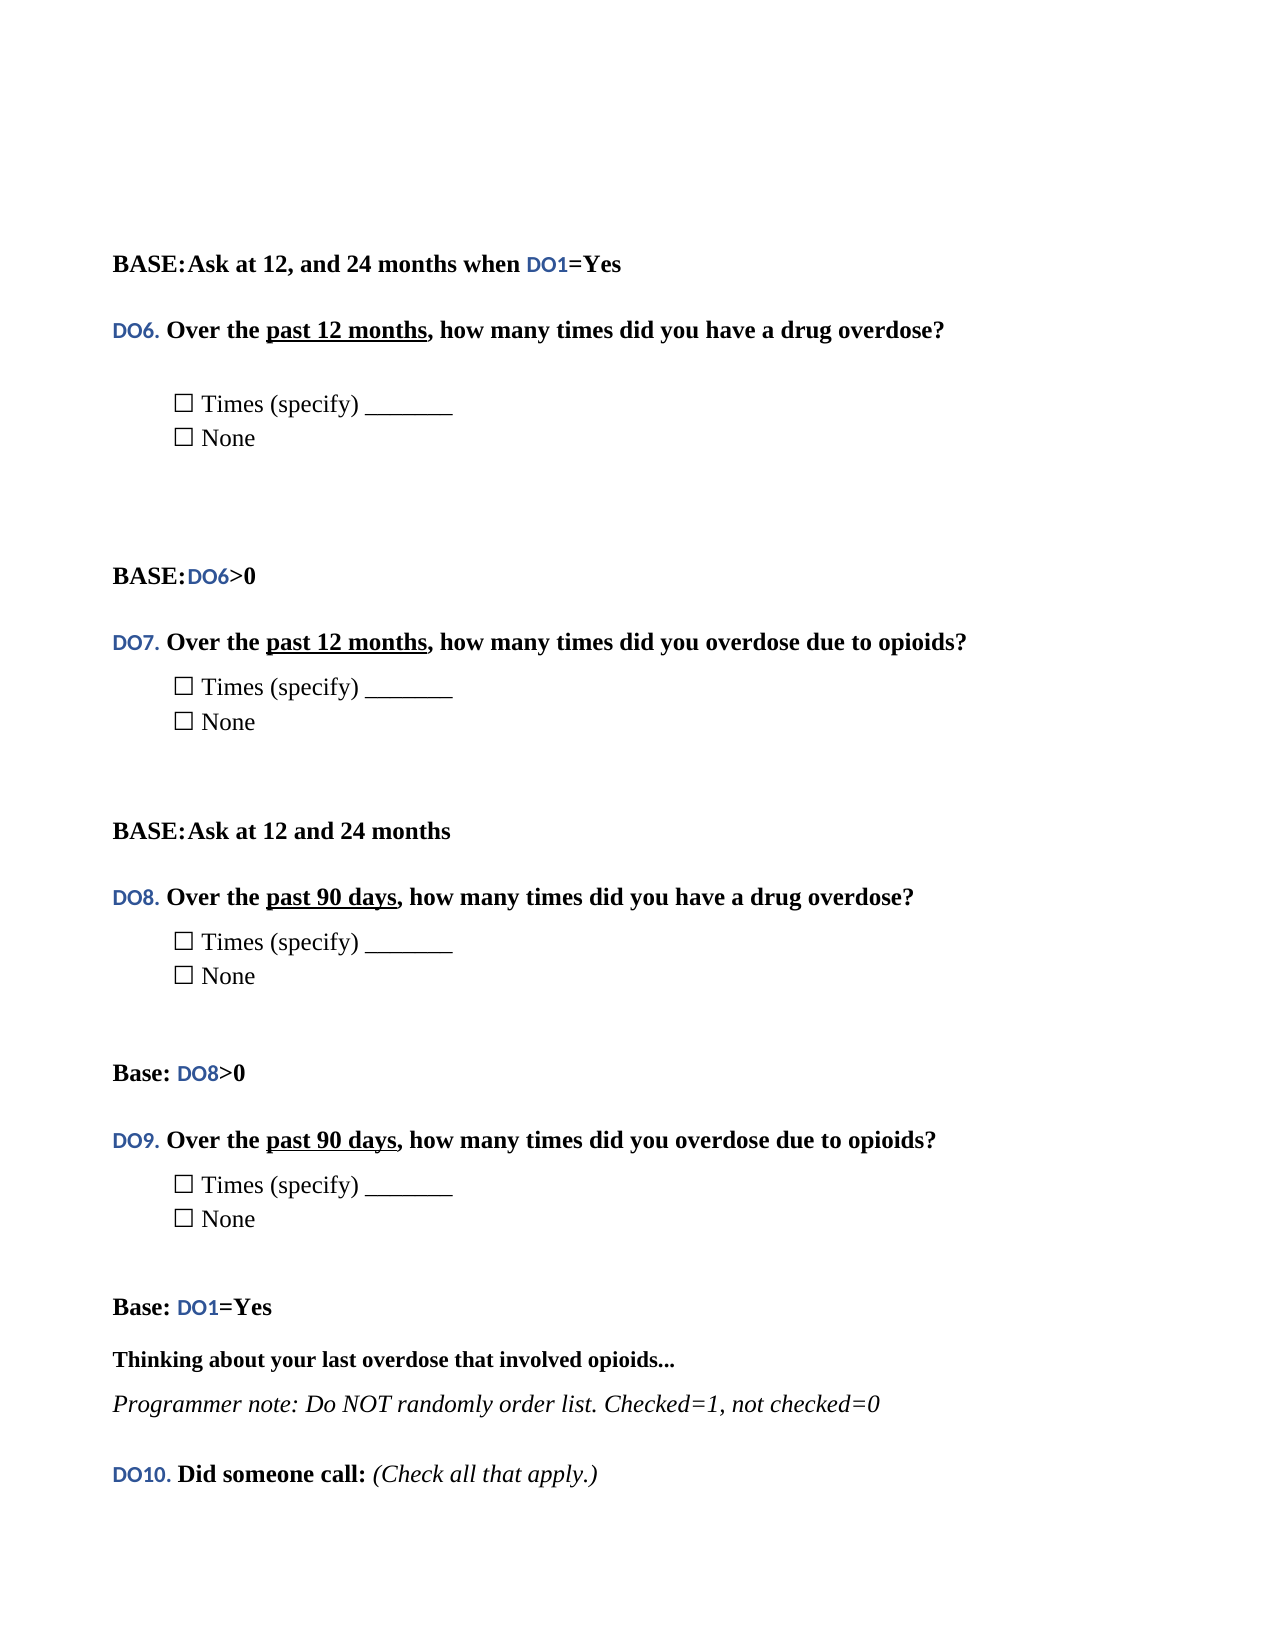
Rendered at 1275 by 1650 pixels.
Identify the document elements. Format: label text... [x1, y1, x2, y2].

text ☐ Times (specify) _______ [172, 669, 1162, 703]
text ☐ None [172, 420, 1162, 454]
text ☐ None [172, 703, 1162, 737]
subtitle BASE: Ask at 12, and 24 months when DO1=Yes [112, 249, 1162, 278]
text Base: DO1=Yes [112, 1292, 1162, 1321]
text DO9. Over the past 90 days, how many times did you overdose due to opioids? [112, 1125, 1162, 1154]
text DO6. Over the past 12 months, how many times did you have a drug overdose? [112, 315, 1162, 344]
text DO10. Did someone call: (Check all that apply.) [112, 1459, 1162, 1488]
text ☐ Times (specify) _______ [172, 924, 1162, 958]
text ☐ Times (specify) _______ [172, 386, 1162, 420]
text ☐ None [172, 1200, 1162, 1234]
text Programmer note: Do NOT randomly order list. Checked=1, not checked=0 [112, 1389, 1162, 1417]
text DO8. Over the past 90 days, how many times did you have a drug overdose? [112, 882, 1162, 911]
text ☐ None [172, 958, 1162, 992]
text Thinking about your last overdose that involved opioids... [112, 1346, 1162, 1372]
text ☐ Times (specify) _______ [172, 1166, 1162, 1200]
text DO7. Over the past 12 months, how many times did you overdose due to opioids? [112, 627, 1162, 657]
subtitle BASE: Ask at 12 and 24 months [112, 816, 1162, 845]
subtitle BASE: DO6>0 [112, 561, 1162, 590]
text Base: DO8>0 [112, 1058, 1162, 1087]
